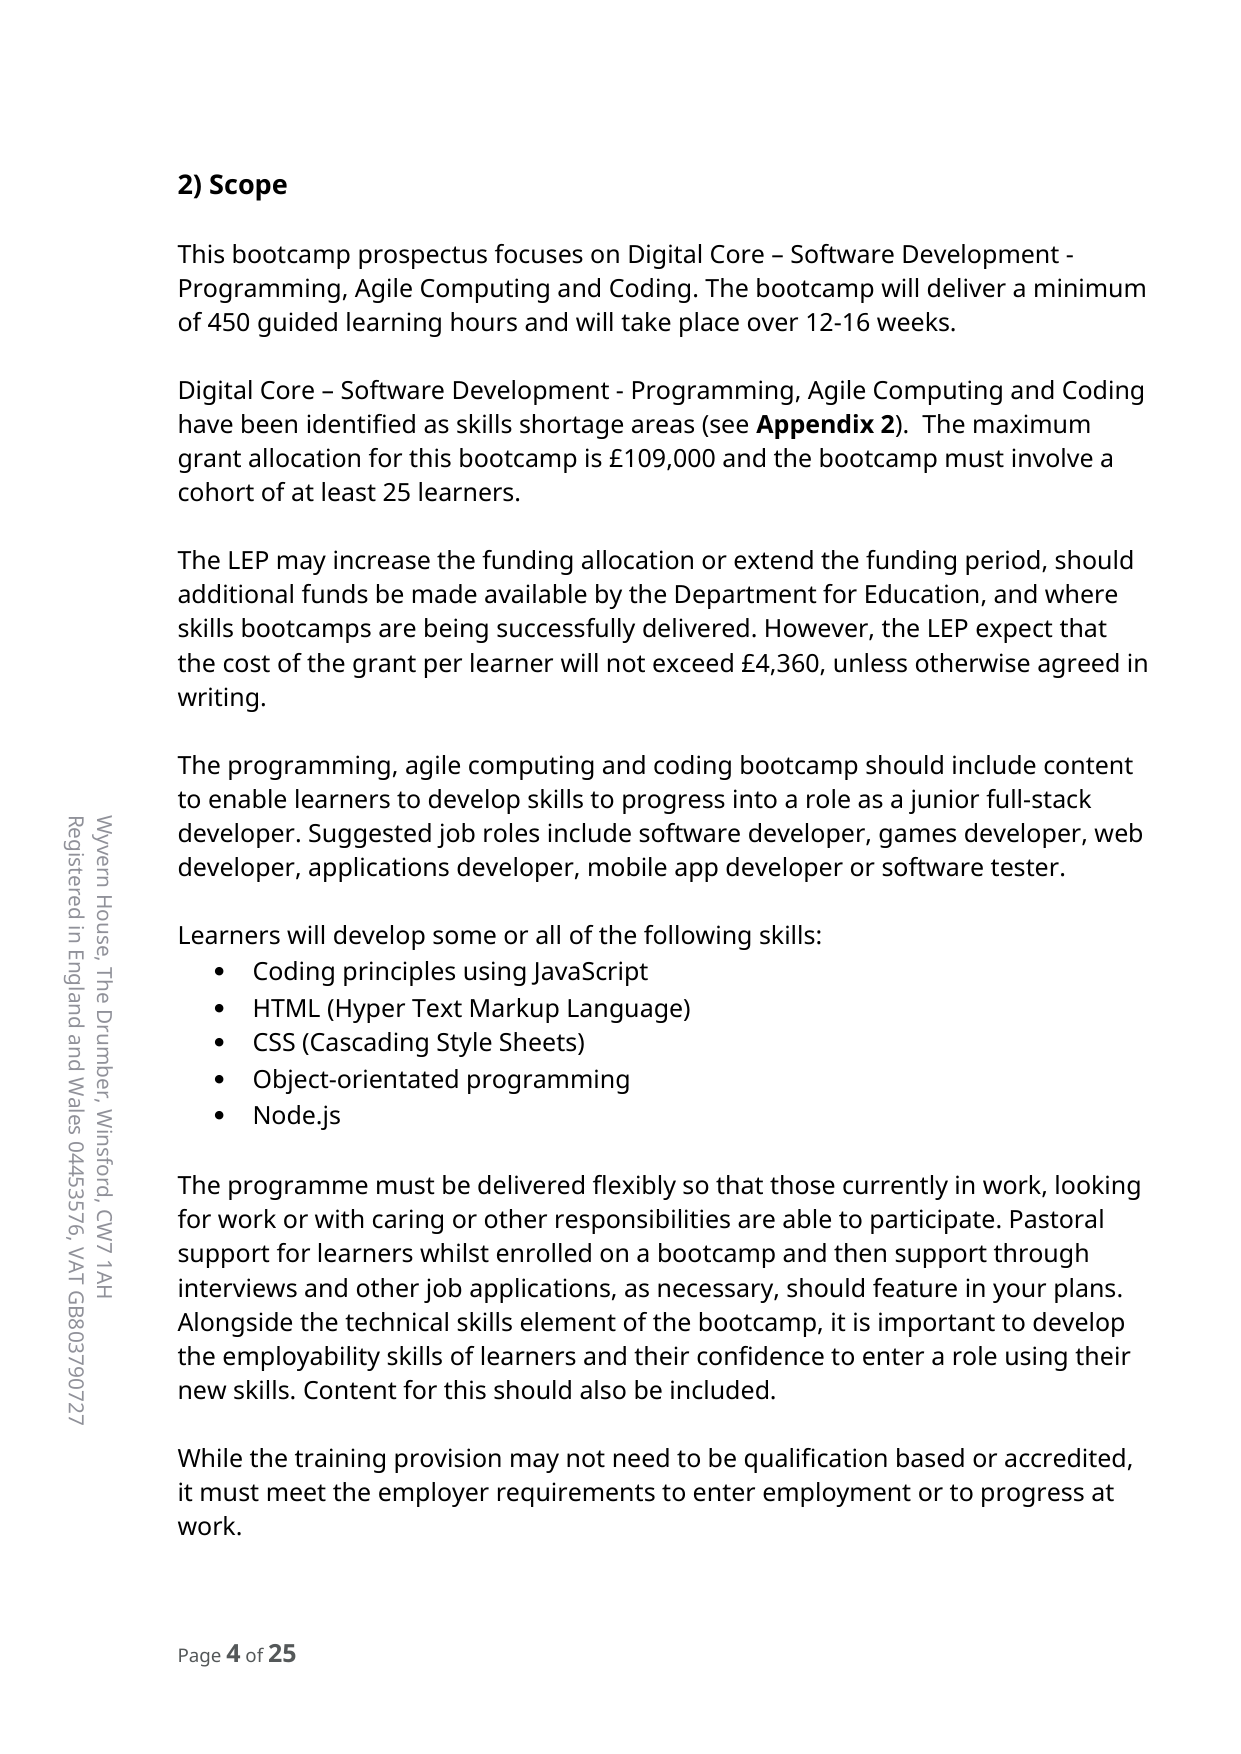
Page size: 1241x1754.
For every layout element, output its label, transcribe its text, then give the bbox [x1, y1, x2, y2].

list Node.js [215, 1098, 1152, 1132]
text The programming, agile computing and coding bootcamp should include content to enable learners to develop skills to progress into a role as a junior full-stack developer. Suggested job roles include software developer, games developer, web developer, applications developer, mobile app developer or software tester. [177, 747, 1152, 884]
list Object-orientated programming [215, 1061, 1152, 1095]
text This bootcamp prospectus focuses on Digital Core – Software Development - Programming, Agile Computing and Coding. The bootcamp will deliver a minimum of 450 guided learning hours and will take place over 12-16 weeks. [177, 236, 1152, 339]
subtitle 2) Scope [177, 166, 1152, 202]
list Coding principles using JavaScript [215, 954, 1152, 988]
text Learners will develop some or all of the following skills: [177, 918, 1152, 952]
list CSS (Cascading Style Sheets) [215, 1024, 1152, 1058]
list HTML (Hyper Text Markup Language) [215, 990, 1152, 1024]
text Digital Core – Software Development - Programming, Agile Computing and Coding have been identified as skills shortage areas (see Appendix 2). The maximum grant allocation for this bootcamp is £109,000 and the bootcamp must involve a cohort of at least 25 learners. [177, 339, 1152, 509]
text While the training provision may not need to be qualification based or accredited, it must meet the employer requirements to enter employment or to progress at work. [177, 1441, 1152, 1543]
text The programme must be delivered flexibly so that those currently in work, looking for work or with caring or other responsibilities are able to participate. Pastoral support for learners whilst enrolled on a bootcamp and then support through interviews and other job applications, as necessary, should feature in your plans. Alongside the technical skills element of the bootcamp, it is important to develop the employability skills of learners and their confidence to enter a role using their new skills. Content for this should also be included. [177, 1168, 1152, 1406]
text The LEP may increase the funding allocation or extend the funding period, should additional funds be made available by the Department for Education, and where skills bootcamps are being successfully delivered. However, the LEP expect that the cost of the grant per learner will not exceed £4,360, unless otherwise agreed in writing. [177, 543, 1152, 713]
